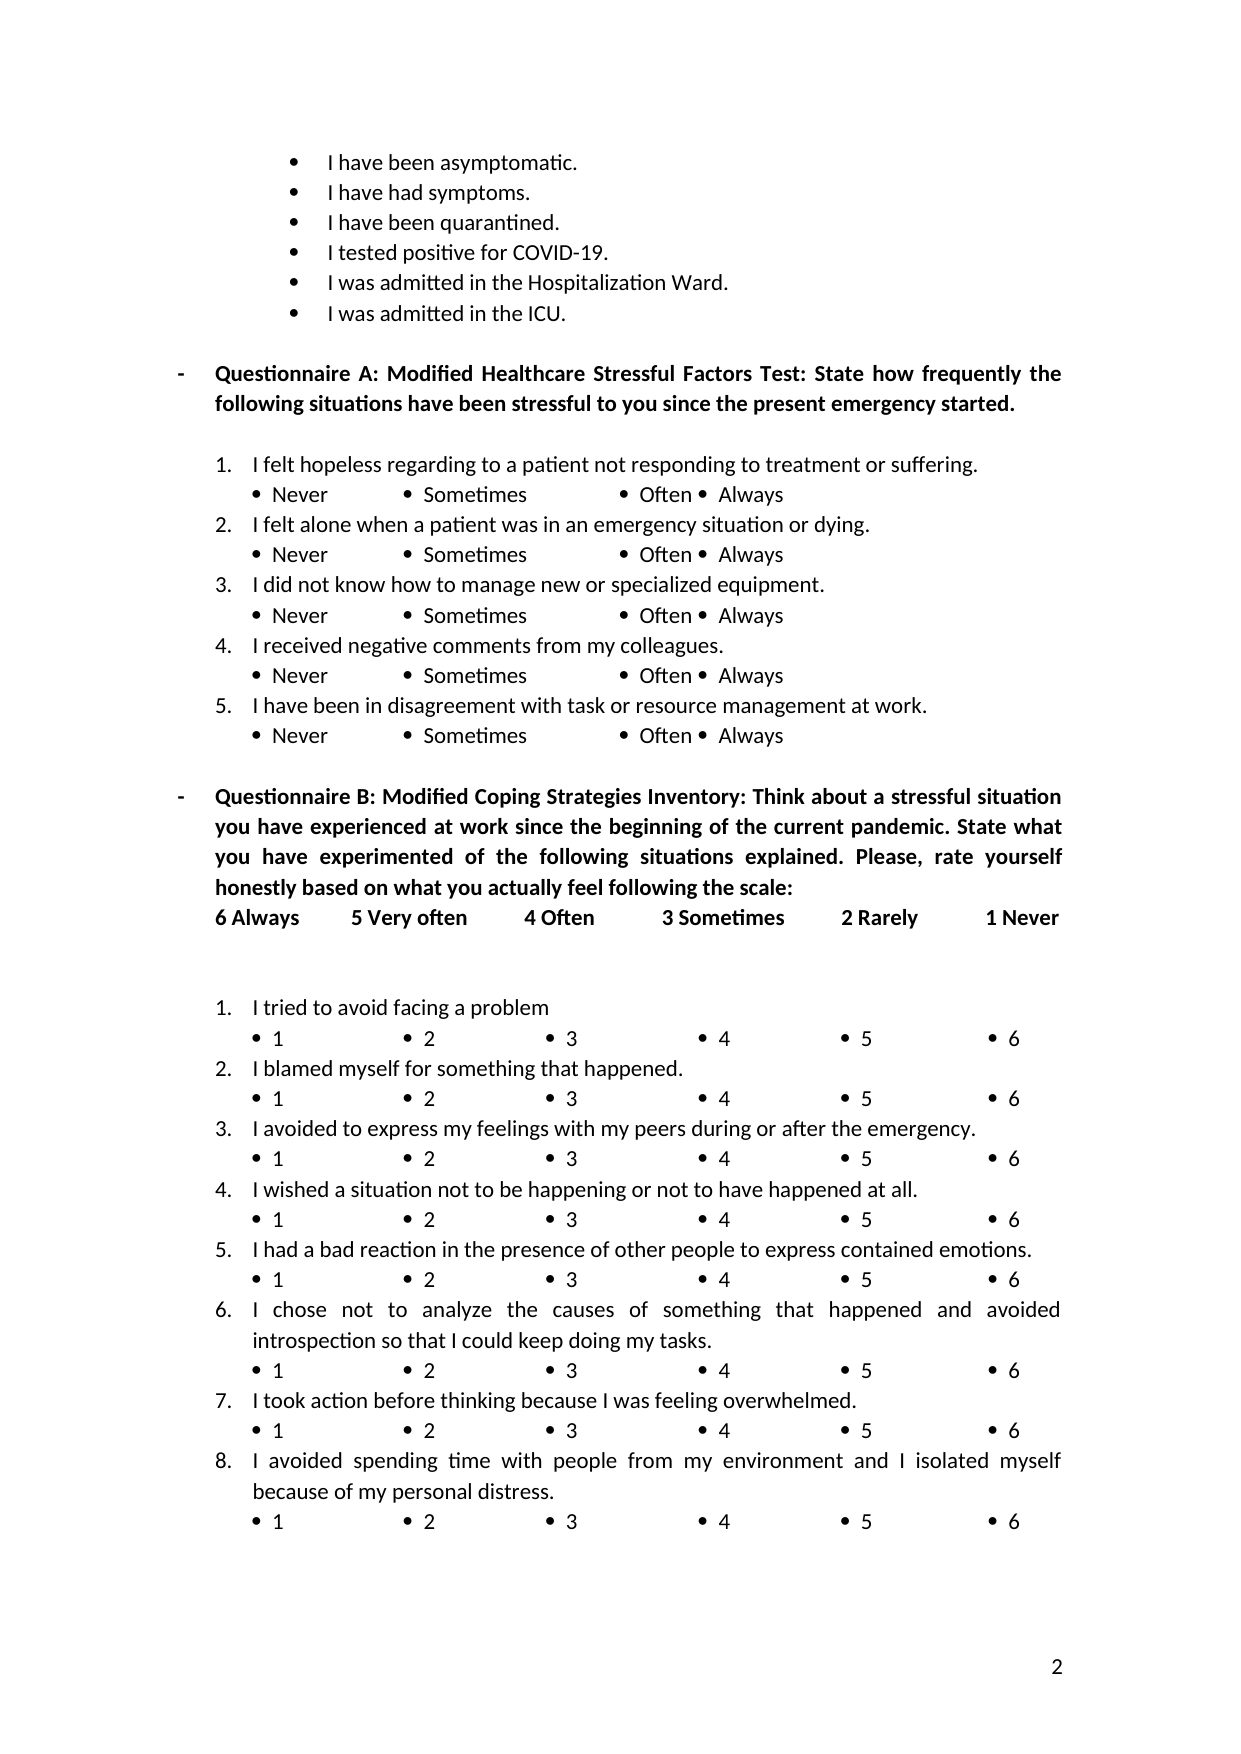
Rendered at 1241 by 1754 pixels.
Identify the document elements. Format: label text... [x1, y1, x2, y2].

list I have been in disagreement with task or resource management at work. [215, 691, 1063, 719]
list I took action before thinking because I was feeling overwhelmed. [215, 1386, 1063, 1414]
list I avoided spending time with people from my environment and I isolated myself because of my personal distress. [215, 1447, 1063, 1505]
list 1 2 3 4 5 6 [252, 1265, 1063, 1293]
list I tried to avoid facing a problem [215, 993, 1063, 1021]
list I chose not to analyze the causes of something that happened and avoided introspection so that I could keep doing my tasks. [215, 1296, 1063, 1354]
list I was admitted in the ICU. [290, 299, 1063, 327]
list I wished a situation not to be happening or not to have happened at all. [215, 1175, 1063, 1203]
list I avoided to express my feelings with my peers during or after the emergency. [215, 1114, 1063, 1142]
list 1 2 3 4 5 6 [252, 1024, 1063, 1052]
list Never Sometimes Often Always [252, 601, 1063, 629]
list I blamed myself for something that happened. [215, 1054, 1063, 1082]
list I felt hopeless regarding to a patient not responding to treatment or suffering. [215, 450, 1063, 478]
list 1 2 3 4 5 6 [252, 1507, 1063, 1535]
list I have been quarantined. [290, 208, 1063, 236]
list Never Sometimes Often Always [252, 661, 1063, 689]
list I tested positive for COVID-19. [290, 238, 1063, 266]
list I felt alone when a patient was in an emergency situation or dying. [215, 510, 1063, 538]
list Never Sometimes Often Always [252, 722, 1063, 749]
list I received negative comments from my colleagues. [215, 631, 1063, 659]
list I was admitted in the Hospitalization Ward. [290, 268, 1063, 296]
list Never Sometimes Often Always [252, 540, 1063, 568]
list I have been asymptomatic. [290, 148, 1063, 176]
list 1 2 3 4 5 6 [252, 1205, 1063, 1233]
list I have had symptoms. [290, 178, 1063, 206]
list 1 2 3 4 5 6 [252, 1084, 1063, 1112]
list I had a bad reaction in the presence of other people to express contained emotions. [215, 1235, 1063, 1263]
list Never Sometimes Often Always [252, 480, 1063, 508]
list I did not know how to manage new or specialized equipment. [215, 571, 1063, 598]
list 1 2 3 4 5 6 [252, 1416, 1063, 1444]
list 6 Always 5 Very often 4 Often 3 Sometimes 2 Rarely 1 Never [215, 903, 1063, 931]
list Questionnaire B: Modified Coping Strategies Inventory: Think about a stressful situation you have experienced at work since the beginning of the current pandemic. State what you have experimented of the following situations explained. Please, rate yourself honestly based on what you actually feel following the scale: [177, 782, 1063, 901]
list Questionnaire A: Modified Healthcare Stressful Factors Test: State how frequently the following situations have been stressful to you since the present emergency started. [177, 359, 1063, 417]
list 1 2 3 4 5 6 [252, 1356, 1063, 1384]
list 1 2 3 4 5 6 [252, 1144, 1063, 1172]
